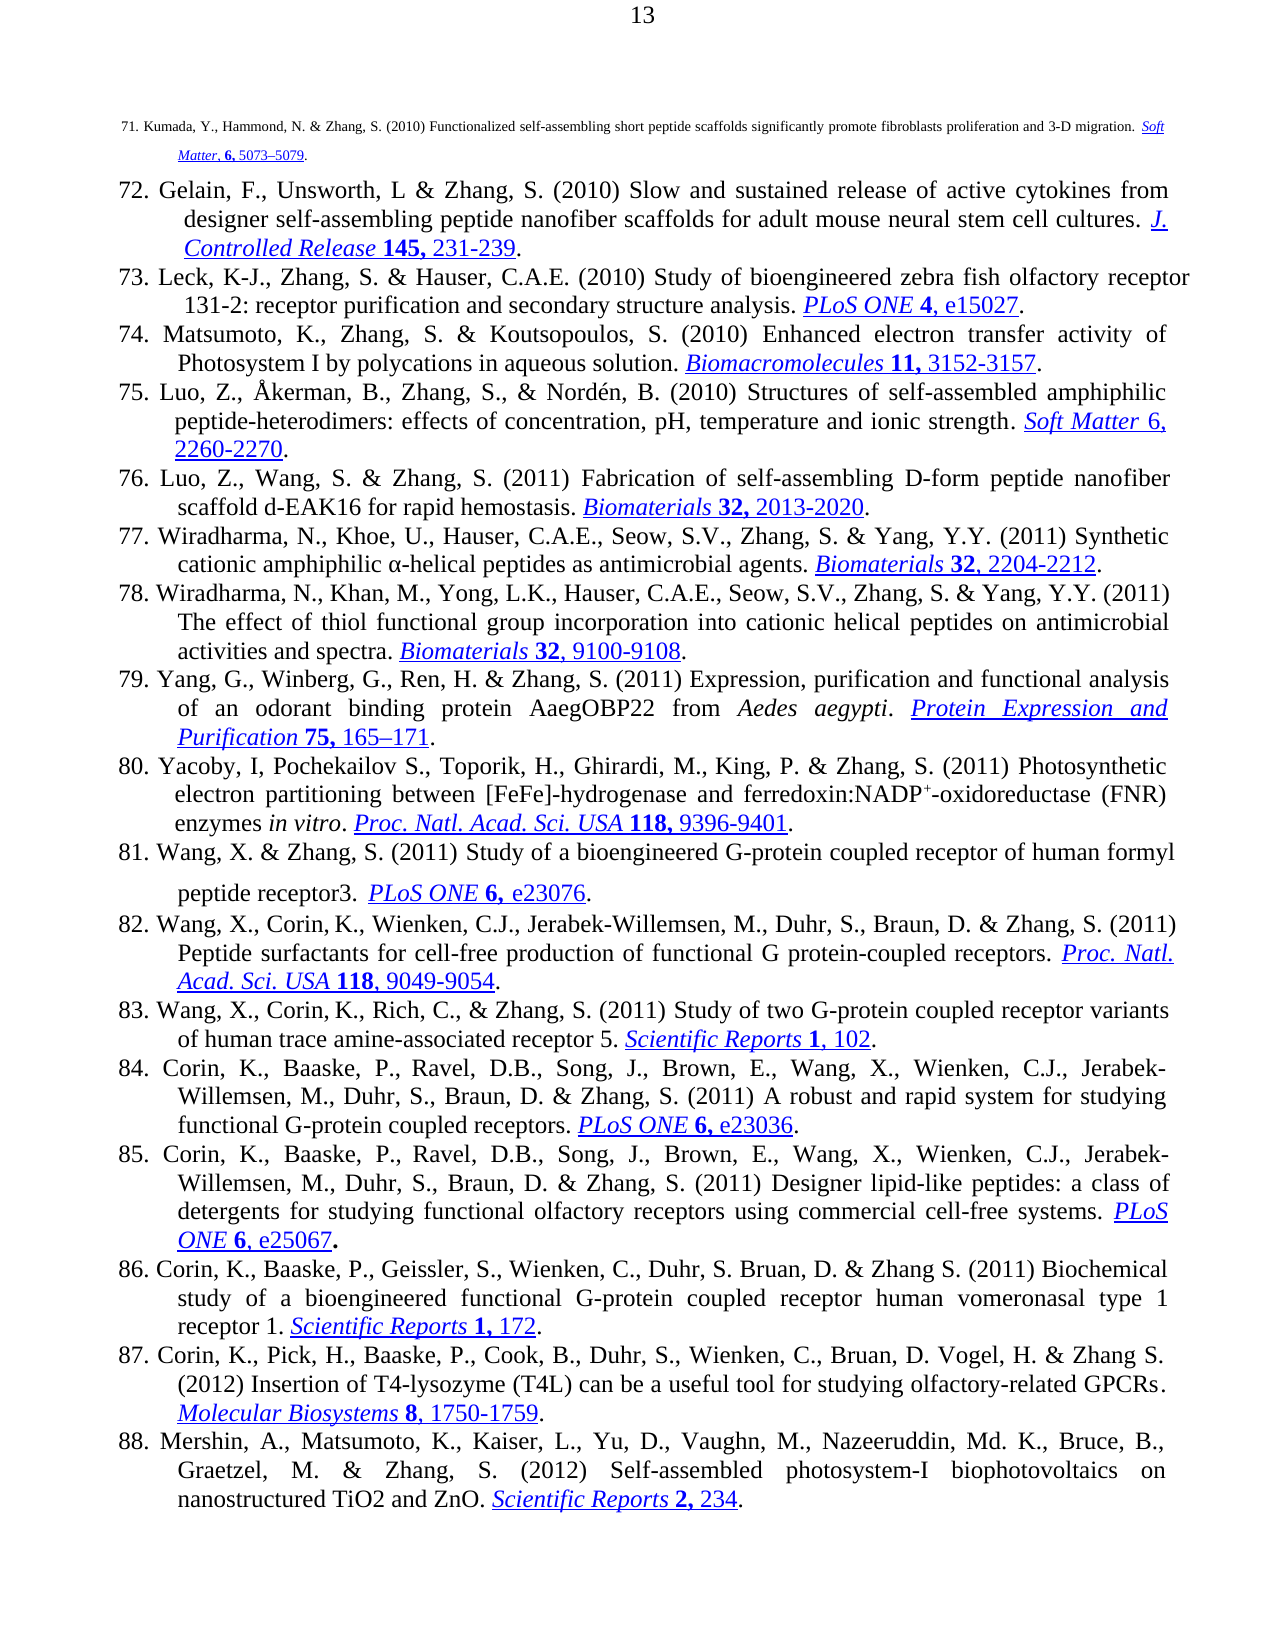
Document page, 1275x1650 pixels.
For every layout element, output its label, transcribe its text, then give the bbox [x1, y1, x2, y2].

title 74. Matsumoto, K., Zhang, S. & Koutsopoulos, S. (2010) Enhanced electron transfer activity of Photosystem I by polycations in aqueous solution. Biomacromolecules 11, 3152-3157. [118, 319, 1167, 377]
text 81. Wang, X. & Zhang, S. (2011) Study of a bioengineered G-protein coupled receptor of human formyl peptide receptor3. PLoS ONE 6, e23076. [118, 837, 1176, 909]
text 88. Mershin, A., Matsumoto, K., Kaiser, L., Yu, D., Vaughn, M., Nazeeruddin, Md. K., Bruce, B., Graetzel, M. & Zhang, S. (2012) Self-assembled photosystem-I biophotovoltaics on nanostructured TiO2 and ZnO. Scientific Reports 2, 234. [118, 1426, 1167, 1513]
text 77. Wiradharma, N., Khoe, U., Hauser, C.A.E., Seow, S.V., Zhang, S. & Yang, Y.Y. (2011) Synthetic cationic amphiphilic α-helical peptides as antimicrobial agents. Biomaterials 32, 2204-2212. [118, 521, 1170, 578]
text 78. Wiradharma, N., Khan, M., Yong, L.K., Hauser, C.A.E., Seow, S.V., Zhang, S. & Yang, Y.Y. (2011) The effect of thiol functional group incorporation into cationic helical peptides on antimicrobial activities and spectra. Biomaterials 32, 9100-9108. [118, 578, 1170, 664]
text 79. Yang, G., Winberg, G., Ren, H. & Zhang, S. (2011) Expression, purification and functional analysis of an odorant binding protein AaegOBP22 from Aedes aegypti. Protein Expression and Purification 75, 165–171. [118, 664, 1170, 751]
text 76. Luo, Z., Wang, S. & Zhang, S. (2011) Fabrication of self-assembling D-form peptide nanofiber scaffold d-EAK16 for rapid hemostasis. Biomaterials 32, 2013-2020. [118, 463, 1170, 521]
text 87. Corin, K., Pick, H., Baaske, P., Cook, B., Duhr, S., Wienken, C., Bruan, D. Vogel, H. & Zhang S. (2012) Insertion of T4-lysozyme (T4L) can be a useful tool for studying olfactory-related GPCRs. Molecular Biosystems 8, 1750-1759. [118, 1340, 1167, 1426]
text 86. Corin, K., Baaske, P., Geissler, S., Wienken, C., Duhr, S. Bruan, D. & Zhang S. (2011) Biochemical study of a bioengineered functional G-protein coupled receptor human vomeronasal type 1 receptor 1. Scientific Reports 1, 172. [118, 1254, 1170, 1340]
text 75. Luo, Z., Åkerman, B., Zhang, S., & Nordén, B. (2010) Structures of self-assembled amphiphilic peptide-heterodimers: effects of concentration, pH, temperature and ionic strength. Soft Matter 6, 2260-2270. [118, 377, 1167, 463]
text 82. Wang, X., Corin, K., Wienken, C.J., Jerabek-Willemsen, M., Duhr, S., Braun, D. & Zhang, S. (2011) Peptide surfactants for cell-free production of functional G protein-coupled receptors. Proc. Natl. Acad. Sci. USA 118, 9049-9054. [118, 909, 1176, 995]
text 73. Leck, K-J., Zhang, S. & Hauser, C.A.E. (2010) Study of bioengineered zebra fish olfactory receptor 131-2: receptor purification and secondary structure analysis. PLoS ONE 4, e15027. [118, 262, 1191, 319]
text 83. Wang, X., Corin, K., Rich, C., & Zhang, S. (2011) Study of two G-protein coupled receptor variants of human trace amine-associated receptor 5. Scientific Reports 1, 102. [118, 995, 1170, 1053]
title 71. Kumada, Y., Hammond, N. & Zhang, S. (2010) Functionalized self-assembling short peptide scaffolds significantly promote fibroblasts proliferation and 3-D migration. Soft Matter, 6, 5073–5079. [121, 118, 1167, 176]
text 85. Corin, K., Baaske, P., Ravel, D.B., Song, J., Brown, E., Wang, X., Wienken, C.J., Jerabek-Willemsen, M., Duhr, S., Braun, D. & Zhang, S. (2011) Designer lipid-like peptides: a class of detergents for studying functional olfactory receptors using commercial cell-free systems. PLoS ONE 6, e25067. [118, 1139, 1170, 1254]
text 80. Yacoby, I, Pochekailov S., Toporik, H., Ghirardi, M., King, P. & Zhang, S. (2011) Photosynthetic electron partitioning between [FeFe]-hydrogenase and ferredoxin:NADP+-oxidoreductase (FNR) enzymes in vitro. Proc. Natl. Acad. Sci. USA 118, 9396-9401. [118, 751, 1167, 837]
text 84. Corin, K., Baaske, P., Ravel, D.B., Song, J., Brown, E., Wang, X., Wienken, C.J., Jerabek-Willemsen, M., Duhr, S., Braun, D. & Zhang, S. (2011) A robust and rapid system for studying functional G-protein coupled receptors. PLoS ONE 6, e23036. [118, 1053, 1167, 1139]
text 72. Gelain, F., Unsworth, L & Zhang, S. (2010) Slow and sustained release of active cytokines from designer self-assembling peptide nanofiber scaffolds for adult mouse neural stem cell cultures. J. Controlled Release 145, 231-239. [118, 176, 1170, 262]
